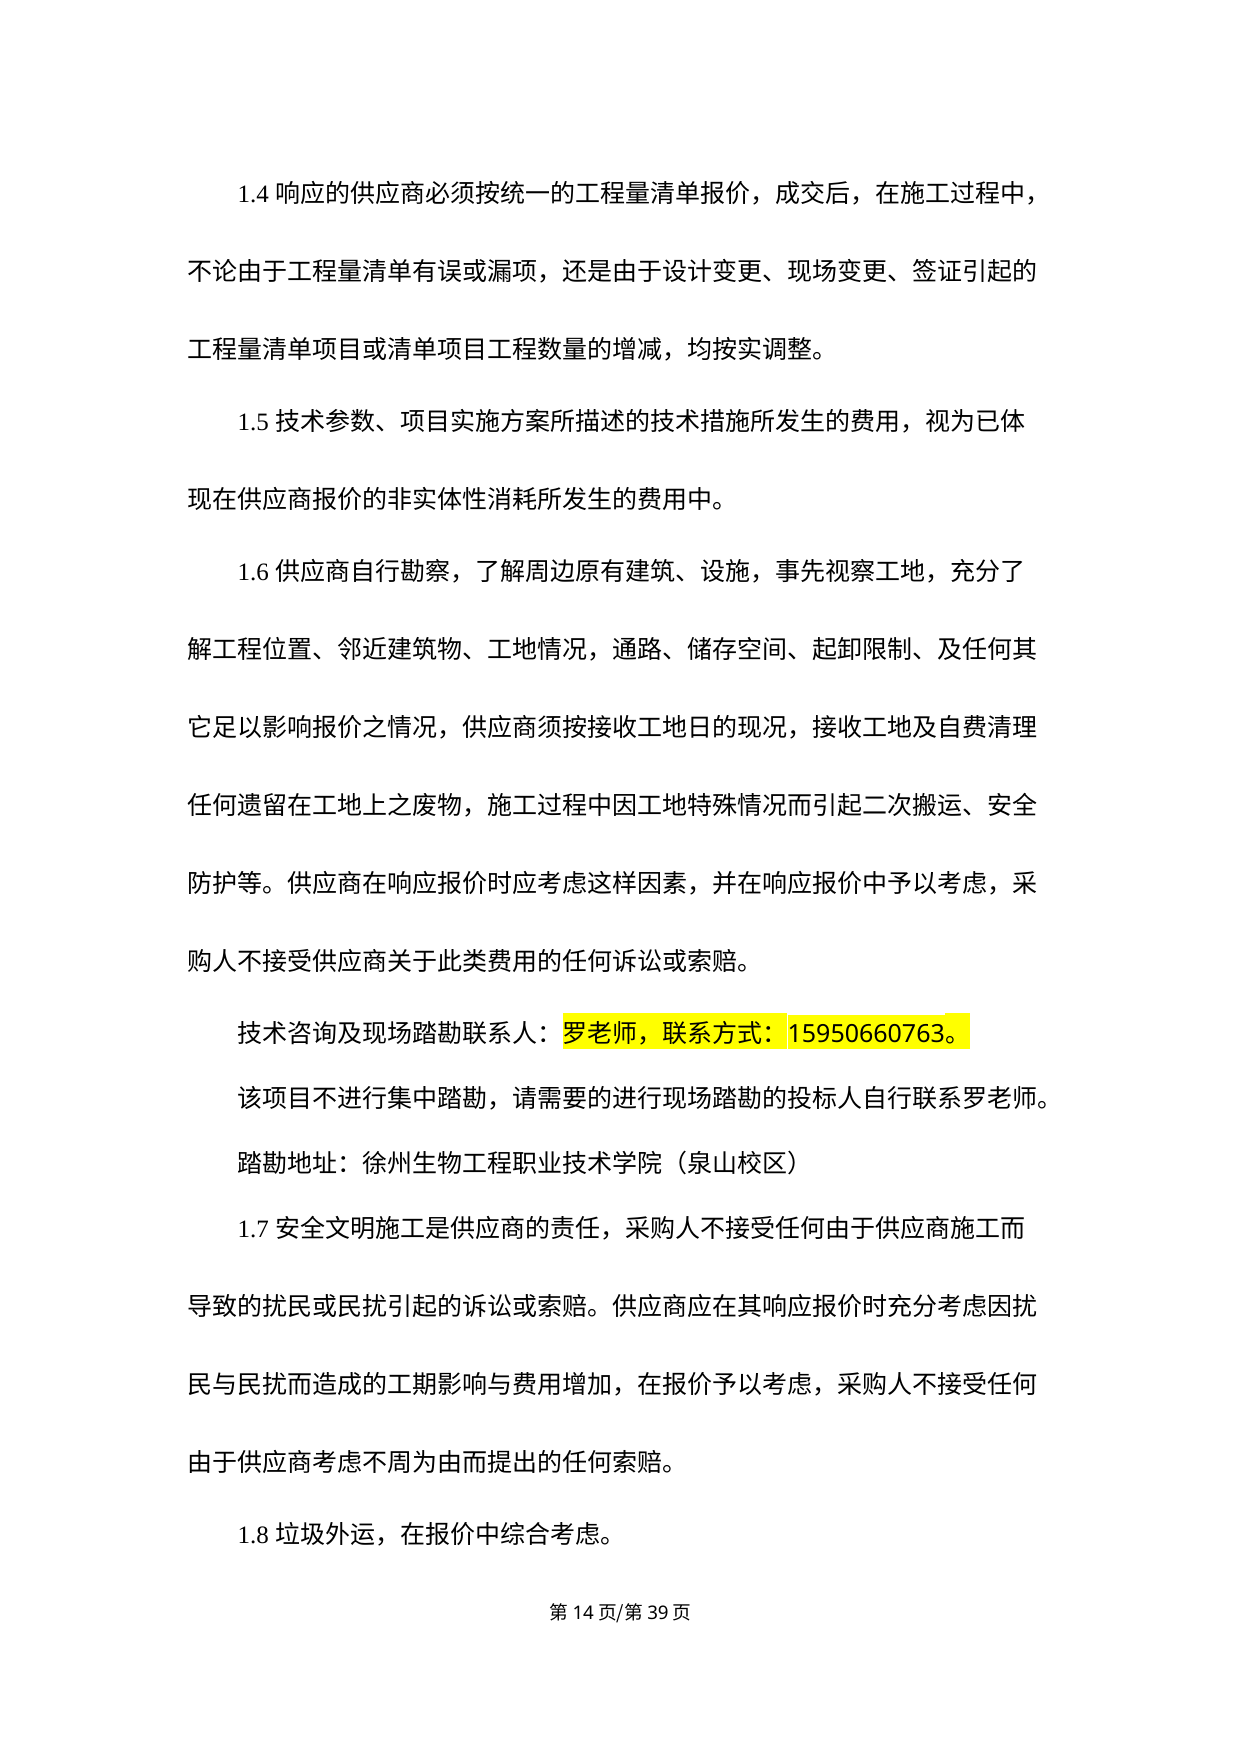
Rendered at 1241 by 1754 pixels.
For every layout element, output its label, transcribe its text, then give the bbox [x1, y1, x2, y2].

text 1.8 垃圾外运，在报价中综合考虑。 [187, 1500, 1049, 1565]
text 技术咨询及现场踏勘联系人：罗老师，联系方式：15950660763。 [187, 999, 1053, 1064]
text 1.5 技术参数、项目实施方案所描述的技术措施所发生的费用，视为已体现在供应商报价的非实体性消耗所发生的费用中。 [187, 387, 1049, 530]
text 1.6 供应商自行勘察，了解周边原有建筑、设施，事先视察工地，充分了解工程位置、邻近建筑物、工地情况，通路、储存空间、起卸限制、及任何其它足以影响报价之情况，供应商须按接收工地日的现况，接收工地及自费清理任何遗留在工地上之废物，施工过程中因工地特殊情况而引起二次搬运、安全防护等。供应商在响应报价时应考虑这样因素，并在响应报价中予以考虑，采购人不接受供应商关于此类费用的任何诉讼或索赔。 [187, 537, 1049, 992]
text 踏勘地址：徐州生物工程职业技术学院（泉山校区） [187, 1129, 1053, 1194]
text 该项目不进行集中踏勘，请需要的进行现场踏勘的投标人自行联系罗老师。 [187, 1064, 1053, 1129]
text 1.4 响应的供应商必须按统一的工程量清单报价，成交后，在施工过程中，不论由于工程量清单有误或漏项，还是由于设计变更、现场变更、签证引起的工程量清单项目或清单项目工程数量的增减，均按实调整。 [187, 159, 1049, 380]
text 1.7 安全文明施工是供应商的责任，采购人不接受任何由于供应商施工而导致的扰民或民扰引起的诉讼或索赔。供应商应在其响应报价时充分考虑因扰民与民扰而造成的工期影响与费用增加，在报价予以考虑，采购人不接受任何由于供应商考虑不周为由而提出的任何索赔。 [187, 1194, 1049, 1493]
